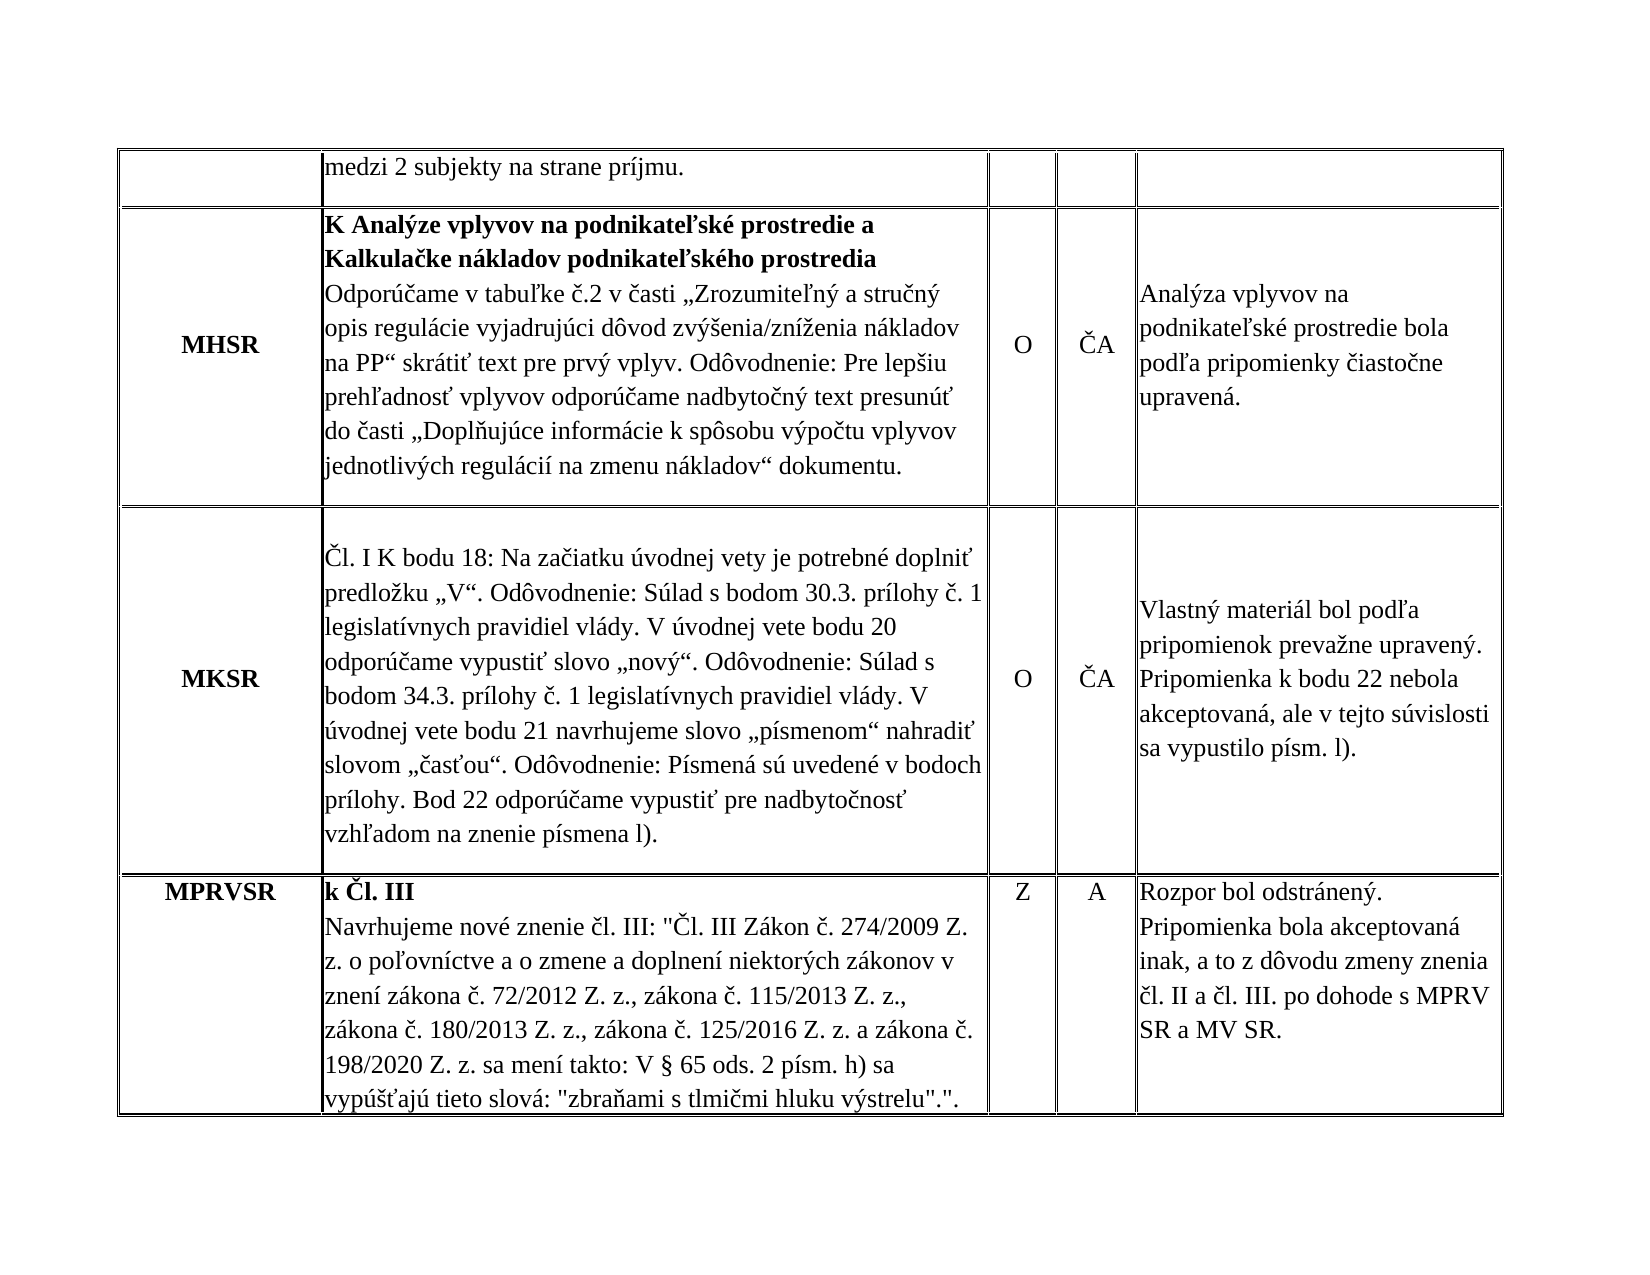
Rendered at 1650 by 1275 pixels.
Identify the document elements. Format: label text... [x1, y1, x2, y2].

table_cell MHSR [118, 149, 322, 206]
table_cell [322, 151, 989, 206]
table_cell Čl. I K bodu 18: Na začiatku úvodnej vety je potrebné doplniť predložku „V“. Odôvodnenie: Súlad s bodom 30.3. prílohy č. 1 legislatívnych pravidiel vlády. V úvodnej vete bodu 20 odporúčame vypustiť slovo „nový“. Odôvodnenie: Súlad s bodom 34.3. prílohy č. 1 legislatívnych pravidiel vlády. V úvodnej vete bodu 21 navrhujeme slovo „písmenom“ nahradiť slovom „časťou“. Odôvodnenie: Písmená sú uvedené v bodoch prílohy. Bod 22 odporúčame vypustiť pre nadbytočnosť vzhľadom na znenie písmena l). [324, 508, 987, 873]
table_cell O [989, 151, 1057, 206]
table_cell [1137, 873, 1501, 1113]
table_cell A [1057, 151, 1137, 206]
table_cell K Analýze vplyvov na podnikateľské prostredie a Kalkulačke nákladov podnikateľského prostredia Odporúčame v tabuľke č.2 v časti „Zrozumiteľný a stručný opis regulácie vyjadrujúci dôvod zvýšenia/zníženia nákladov na PP“ skrátiť text pre prvý vplyv. Odôvodnenie: Pre lepšiu prehľadnosť vplyvov odporúčame nadbytočný text presunúť do časti „Doplňujúce informácie k spôsobu výpočtu vplyvov jednotlivých regulácií na zmenu nákladov“ dokumentu. [324, 209, 987, 505]
table_cell O [990, 209, 1055, 505]
table_cell MKSR [118, 505, 322, 873]
table_cell MHSR [118, 206, 322, 505]
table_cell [322, 877, 989, 1113]
table_cell O [990, 508, 1055, 873]
table_cell ČA [1058, 209, 1135, 505]
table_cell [1137, 151, 1501, 206]
table_cell Z [989, 877, 1057, 1113]
table_cell MPRVSR [120, 873, 322, 1113]
table_cell Analýza vplyvov na podnikateľské prostredie bola podľa pripomienky čiastočne upravená. [1137, 206, 1502, 505]
table_cell A [1057, 877, 1137, 1113]
table_cell ČA [1058, 508, 1135, 873]
table_cell Vlastný materiál bol podľa pripomienok prevažne upravený. Pripomienka k bodu 22 nebola akceptovaná, ale v tejto súvislosti sa vypustilo písm. l). [1137, 505, 1502, 873]
